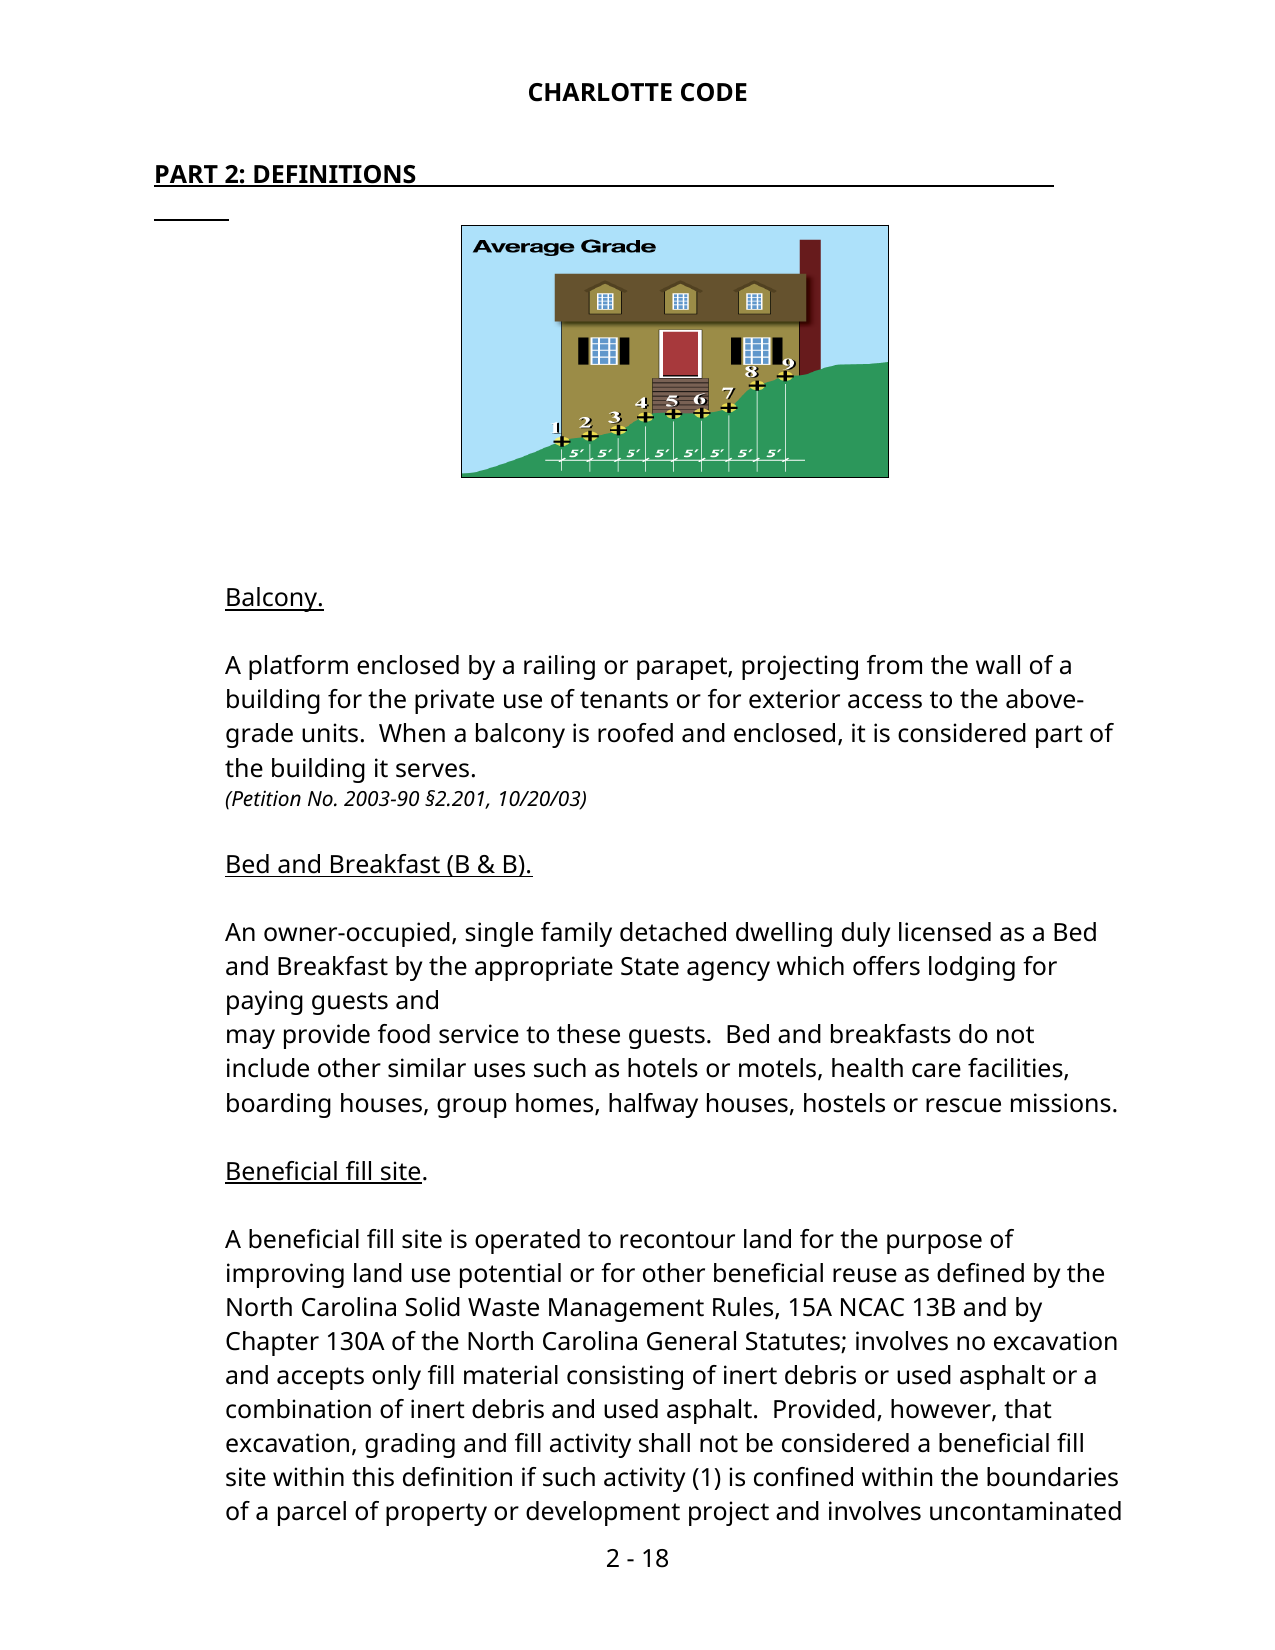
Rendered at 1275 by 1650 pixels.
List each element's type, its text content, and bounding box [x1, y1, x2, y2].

text Balcony. [225, 580, 1125, 614]
text (Petition No. 2003-90 §2.201, 10/20/03) [225, 784, 1125, 813]
picture [462, 226, 888, 477]
text An owner-occupied, single family detached dwelling duly licensed as a Bed and Breakfast by the appropriate State agency which offers lodging for paying guests and [225, 915, 1125, 1017]
text A platform enclosed by a railing or parapet, projecting from the wall of a building for the private use of tenants or for exterior access to the above-grade units. When a balcony is roofed and enclosed, it is considered part of the building it serves. [225, 648, 1125, 784]
text Beneficial fill site. [150, 1153, 1125, 1187]
text may provide food service to these guests. Bed and breakfasts do not include other similar uses such as hotels or motels, health care facilities, boarding houses, group homes, halfway houses, hostels or rescue missions. [225, 1017, 1125, 1119]
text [225, 1221, 1125, 1528]
text Bed and Breakfast (B & B). [150, 847, 1125, 881]
